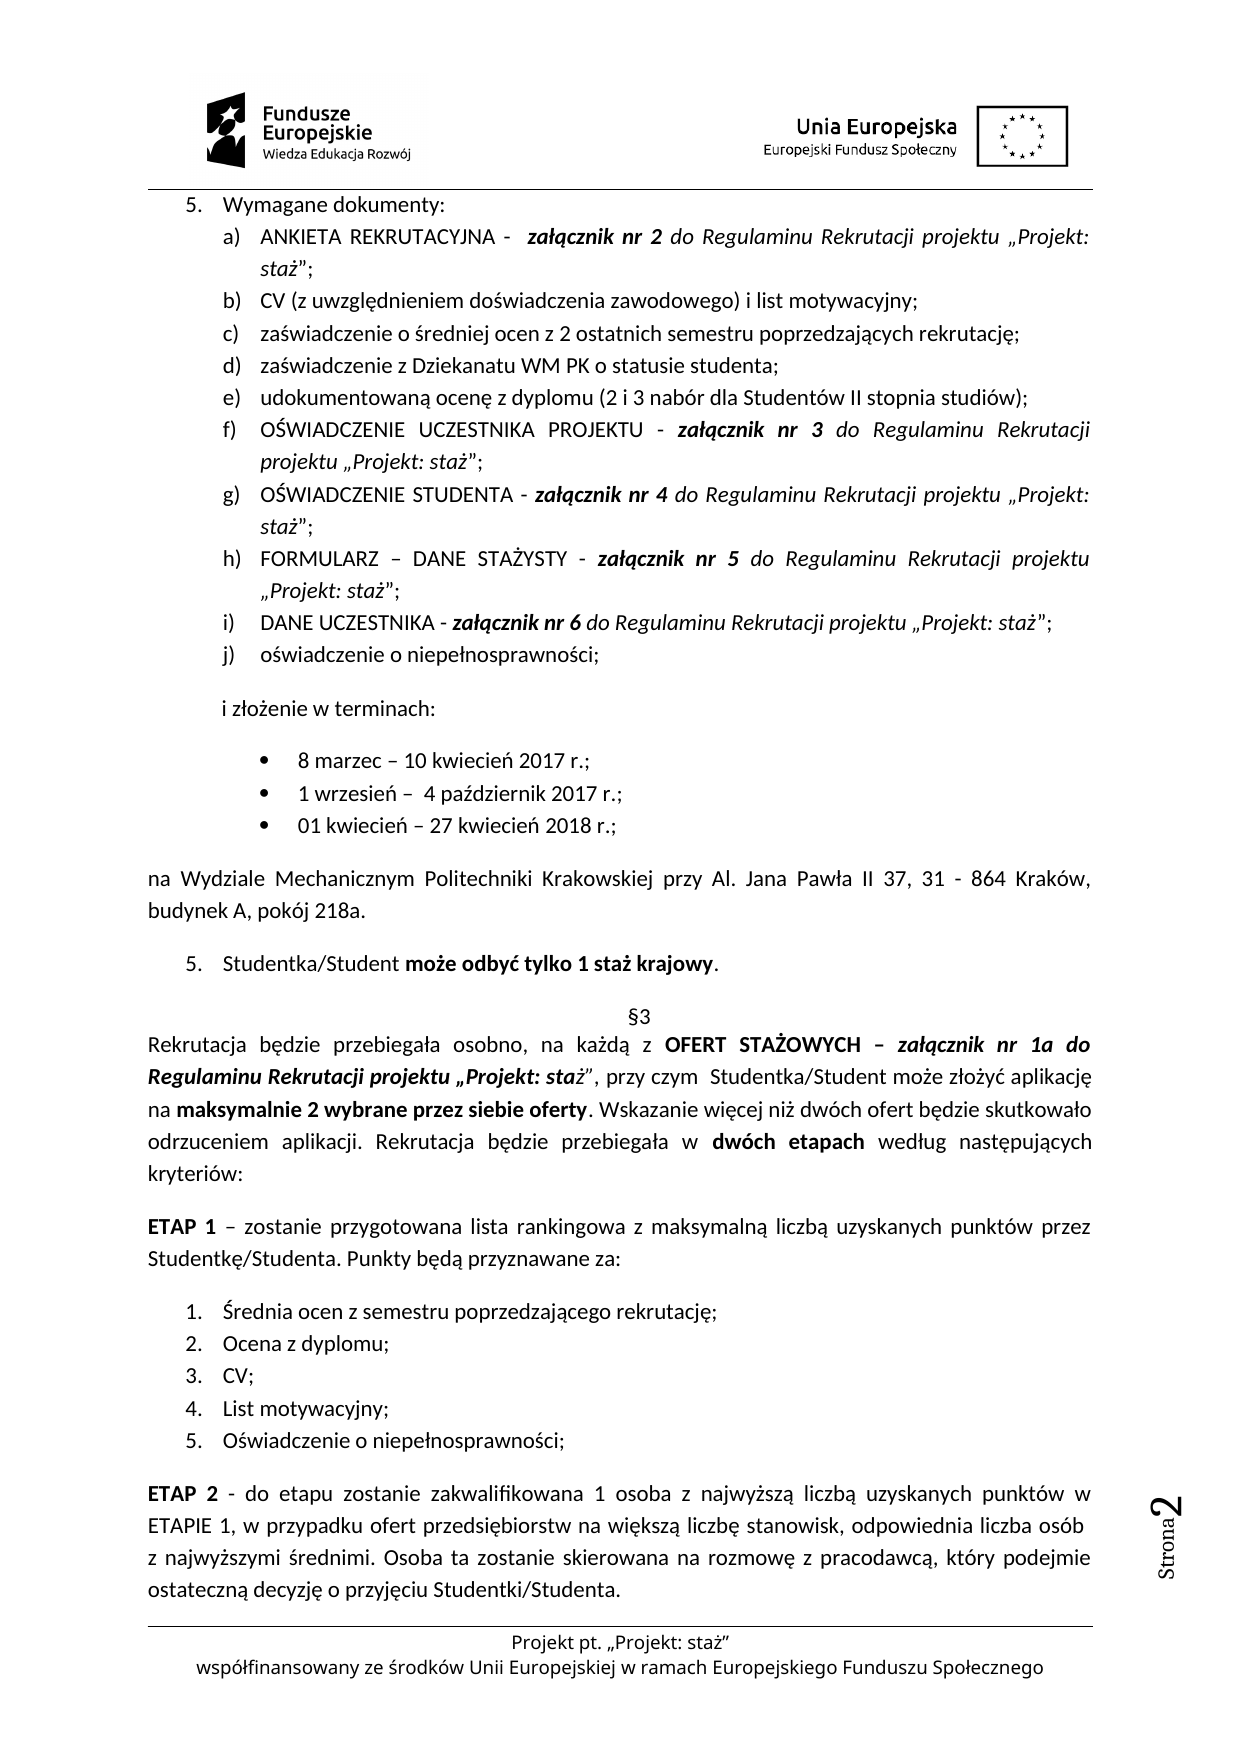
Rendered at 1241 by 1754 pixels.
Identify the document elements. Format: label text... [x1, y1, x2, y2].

list OŚWIADCZENIE UCZESTNIKA PROJEKTU - załącznik nr 3 do Regulaminu Rekrutacji projektu „Projekt: staż”; [223, 415, 1093, 476]
list zaświadczenie z Dziekanatu WM PK o statusie studenta; [223, 351, 1093, 379]
picture [188, 73, 429, 187]
list FORMULARZ – DANE STAŻYSTY - załącznik nr 5 do Regulaminu Rekrutacji projektu „Projekt: staż”; [223, 544, 1093, 604]
list 1 wrzesień – 4 październik 2017 r.; [260, 779, 1093, 807]
text ETAP 2 - do etapu zostanie zakwalifikowana 1 osoba z najwyższą liczbą uzyskanych punktów w ETAPIE 1, w przypadku ofert przedsiębiorstw na większą liczbę stanowisk, odpowiednia liczba osób z najwyższymi średnimi. Osoba ta zostanie skierowana na rozmowę z pracodawcą, który podejmie ostateczną decyzję o przyjęciu Studentki/Studenta. [148, 1479, 1093, 1604]
list Średnia ocen z semestru poprzedzającego rekrutację; [185, 1297, 1093, 1325]
list DANE UCZESTNIKA - załącznik nr 6 do Regulaminu Rekrutacji projektu „Projekt: staż”; [223, 608, 1093, 636]
picture [744, 85, 1088, 187]
list oświadczenie o niepełnosprawności; [223, 641, 1093, 669]
list Oświadczenie o niepełnosprawności; [185, 1426, 1093, 1454]
list OŚWIADCZENIE STUDENTA - załącznik nr 4 do Regulaminu Rekrutacji projektu „Projekt: staż”; [223, 480, 1093, 540]
list zaświadczenie o średniej ocen z 2 ostatnich semestru poprzedzających rekrutację; [223, 319, 1093, 347]
list CV; [185, 1362, 1093, 1390]
list Ocena z dyplomu; [185, 1329, 1093, 1357]
list ANKIETA REKRUTACYJNA - załącznik nr 2 do Regulaminu Rekrutacji projektu „Projekt: staż”; [223, 222, 1093, 282]
list Studentka/Student może odbyć tylko 1 staż krajowy. [185, 949, 1093, 977]
list CV (z uwzględnieniem doświadczenia zawodowego) i list motywacyjny; [223, 287, 1093, 314]
list udokumentowaną ocenę z dyplomu (2 i 3 nabór dla Studentów II stopnia studiów); [223, 383, 1093, 411]
text ETAP 1 – zostanie przygotowana lista rankingowa z maksymalną liczbą uzyskanych punktów przez Studentkę/Studenta. Punkty będą przyznawane za: [148, 1212, 1093, 1272]
text na Wydziale Mechanicznym Politechniki Krakowskiej przy Al. Jana Pawła II 37, 31 - 864 Kraków, budynek A, pokój 218a. [148, 864, 1093, 924]
list List motywacyjny; [185, 1394, 1093, 1422]
text i złożenie w terminach: [221, 694, 1093, 722]
text §3 [185, 1002, 1093, 1030]
list 8 marzec – 10 kwiecień 2017 r.; [260, 747, 1093, 775]
list Wymagane dokumenty: [185, 190, 1093, 218]
list 01 kwiecień – 27 kwiecień 2018 r.; [260, 811, 1093, 839]
text Rekrutacja będzie przebiegała osobno, na każdą z OFERT STAŻOWYCH – załącznik nr 1a do Regulaminu Rekrutacji projektu „Projekt: staż”, przy czym Studentka/Student może złożyć aplikację na maksymalnie 2 wybrane przez siebie oferty. Wskazanie więcej niż dwóch ofert będzie skutkowało odrzuceniem aplikacji. Rekrutacja będzie przebiegała w dwóch etapach według następujących kryteriów: [148, 1030, 1093, 1187]
